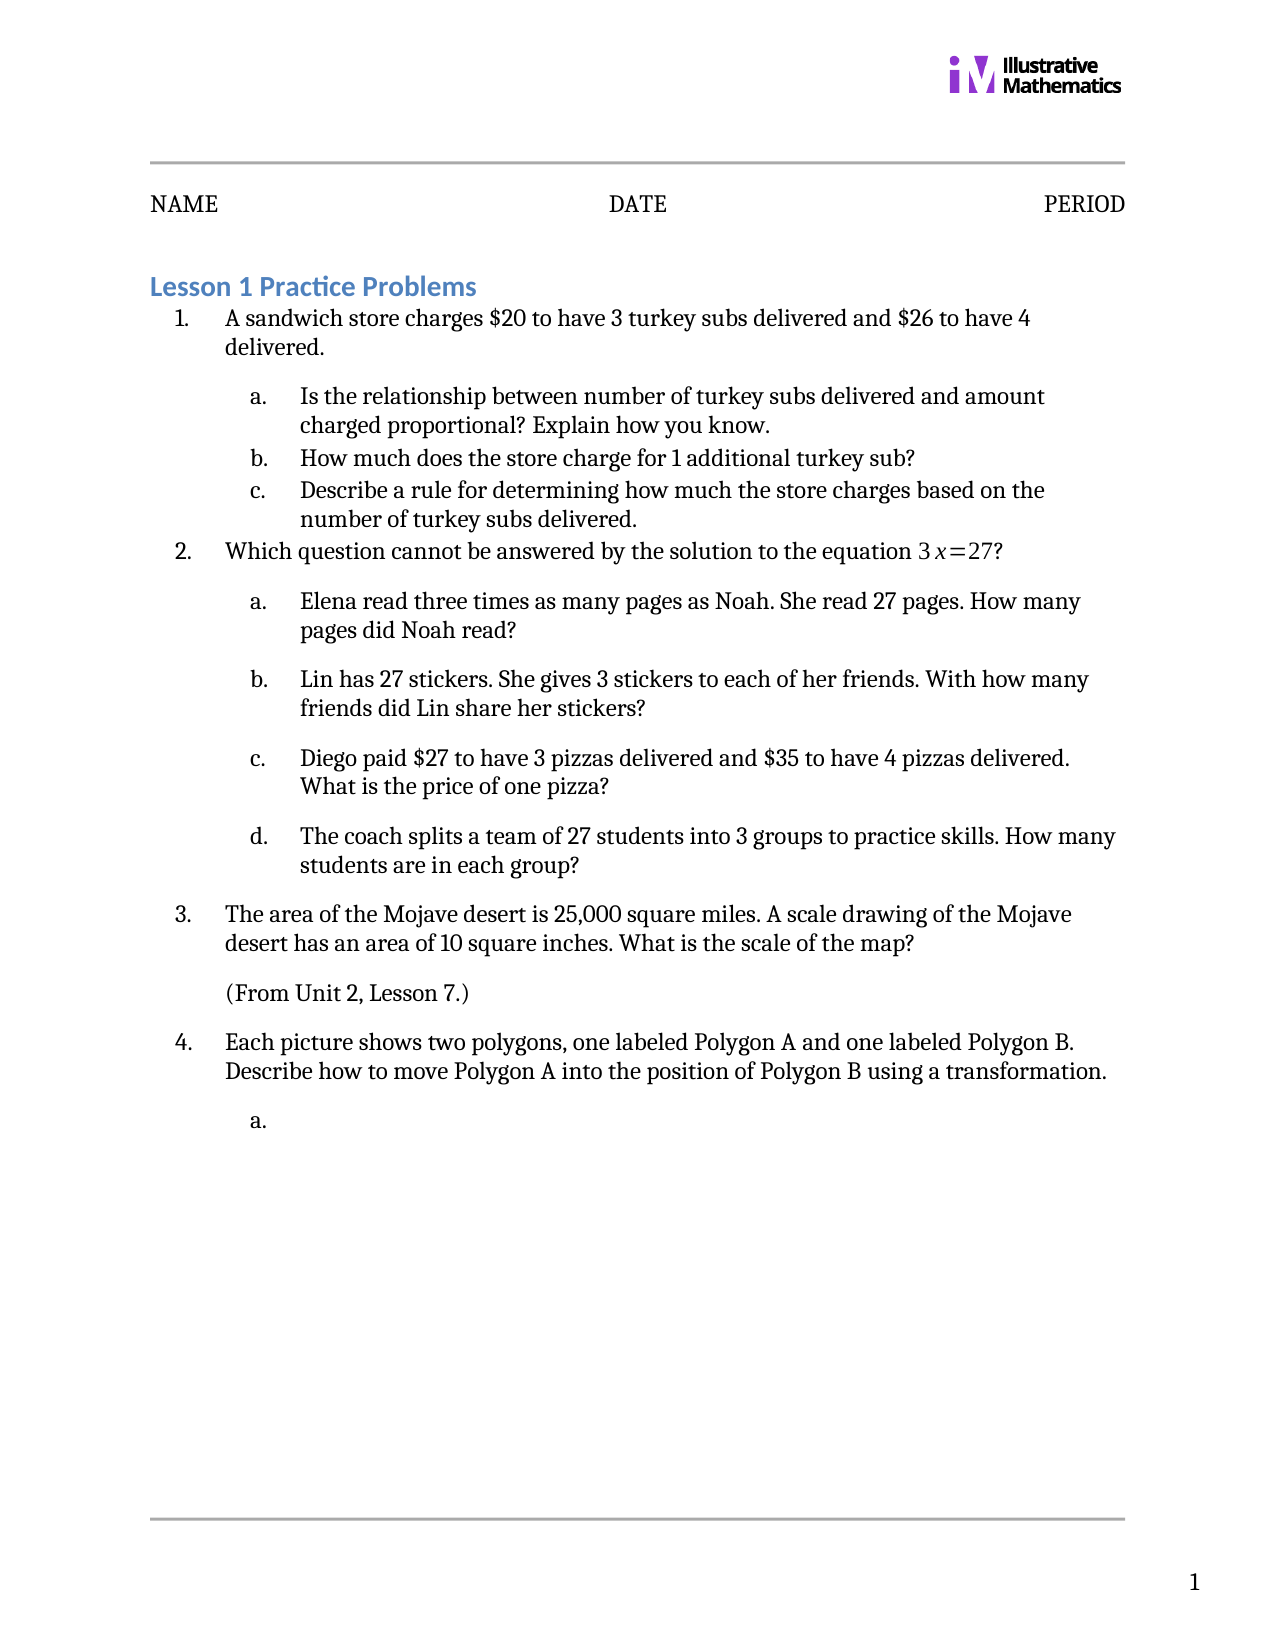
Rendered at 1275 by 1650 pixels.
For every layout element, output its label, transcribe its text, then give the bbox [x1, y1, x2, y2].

list Diego paid $27 to have 3 pizzas delivered and $35 to have 4 pizzas delivered. What is the price of one pizza? [250, 743, 1125, 801]
list Lin has 27 stickers. She gives 3 stickers to each of her friends. With how many friends did Lin share her stickers? [250, 665, 1125, 723]
list Which question cannot be answered by the solution to the equation ? [175, 537, 1125, 566]
picture [949, 55, 1121, 93]
list Elena read three times as many pages as Noah. She read 27 pages. How many pages did Noah read? [250, 587, 1125, 644]
list Describe a rule for determining how much the store charges based on the number of turkey subs delivered. [250, 476, 1125, 533]
subtitle Lesson 1 Practice Problems [150, 268, 1125, 304]
list The area of the Mojave desert is 25,000 square miles. A scale drawing of the Mojave desert has an area of 10 square inches. What is the scale of the map? [175, 900, 1125, 958]
list The coach splits a team of 27 students into 3 groups to practice skills. How many students are in each group? [250, 822, 1125, 879]
list Is the relationship between number of turkey subs delivered and amount charged proportional? Explain how you know. [250, 382, 1125, 440]
list A sandwich store charges $20 to have 3 turkey subs delivered and $26 to have 4 delivered. [175, 304, 1125, 361]
list Each picture shows two polygons, one labeled Polygon A and one labeled Polygon B. Describe how to move Polygon A into the position of Polygon B using a transformation. [175, 1028, 1125, 1086]
list How much does the store charge for 1 additional turkey sub? [250, 443, 1125, 472]
list (From Unit 2, Lesson 7.) [175, 978, 1125, 1007]
